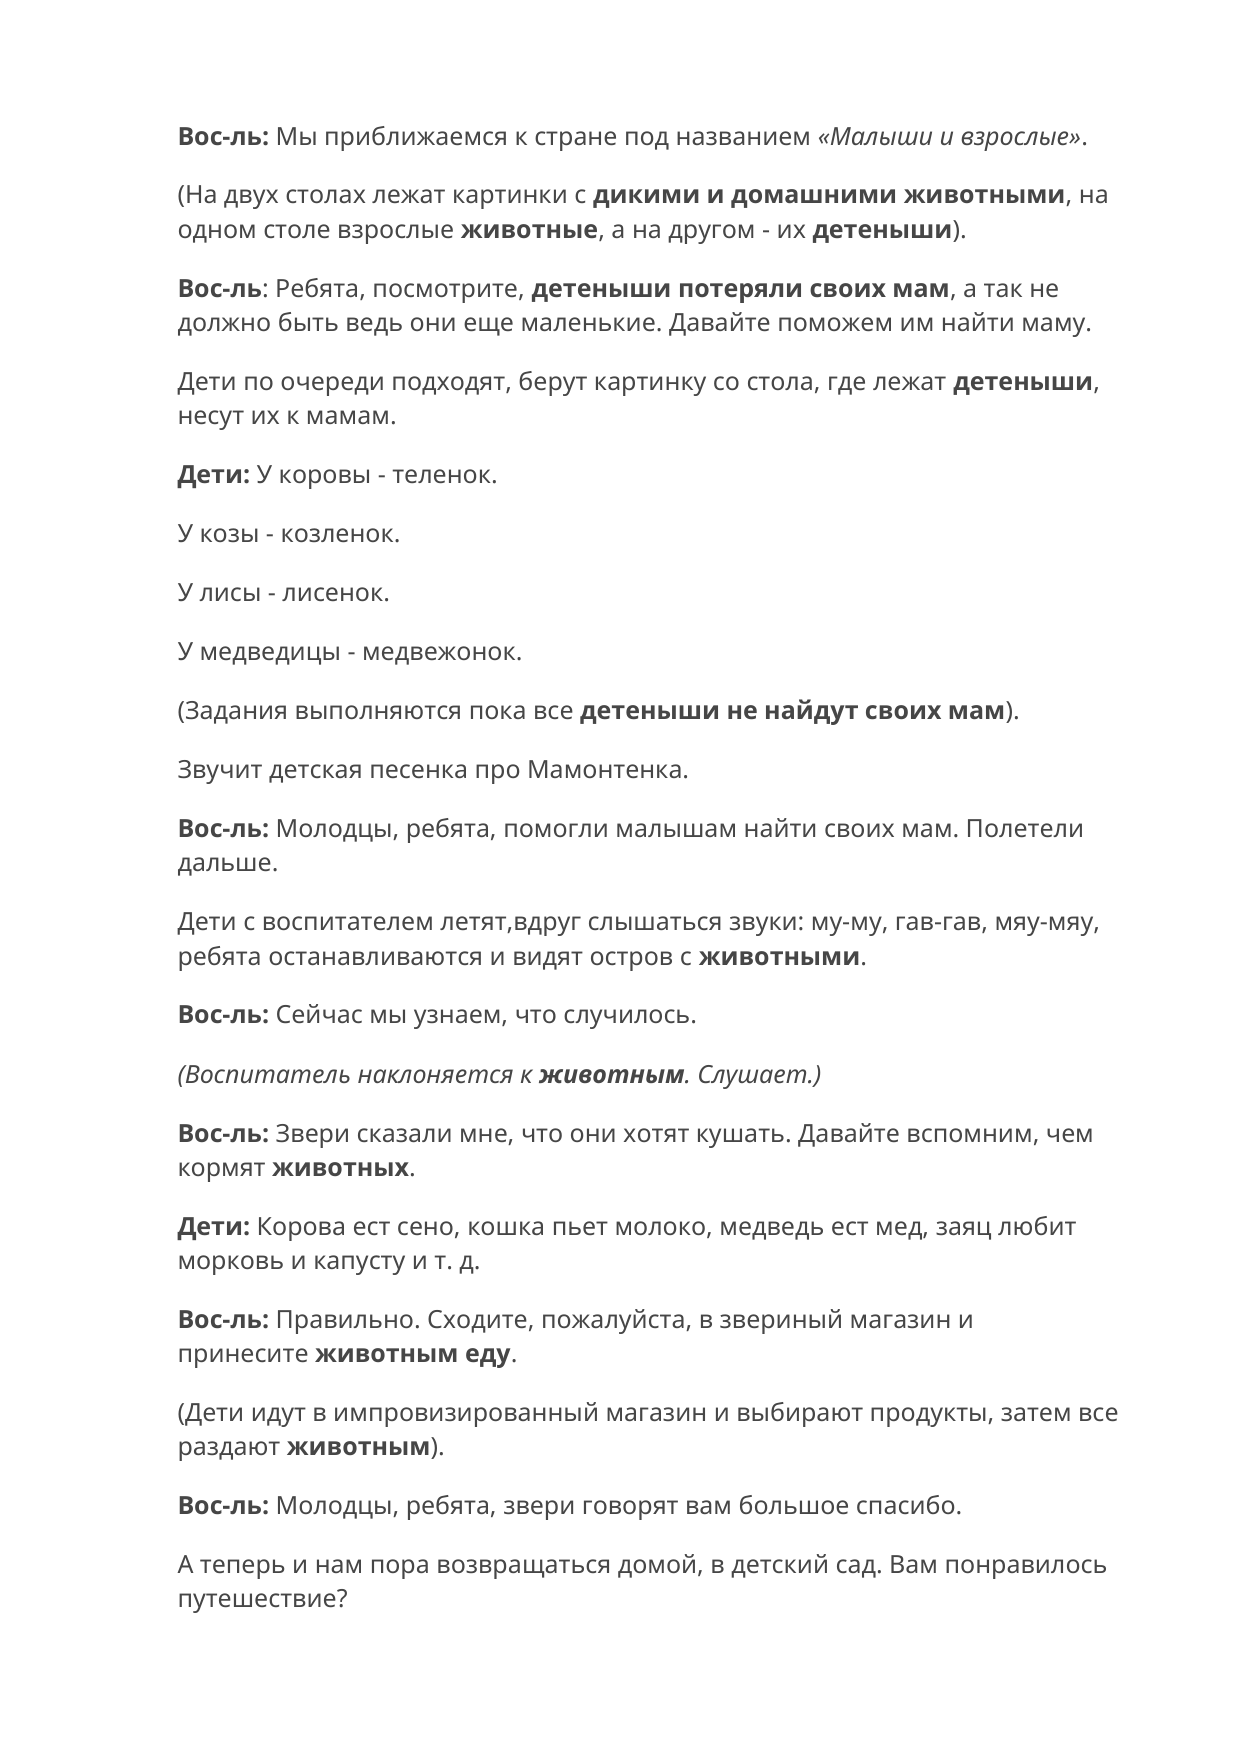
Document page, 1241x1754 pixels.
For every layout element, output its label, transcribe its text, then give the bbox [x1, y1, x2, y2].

text Вос-ль: Правильно. Сходите, пожалуйста, в звериный магазин и принесите животным еду. [177, 1302, 1152, 1370]
text Дети: Корова ест сено, кошка пьет молоко, медведь ест мед, заяц любит морковь и капусту и т. д. [177, 1208, 1152, 1277]
text У медведицы - медвежонок. [177, 634, 1152, 668]
text (Задания выполняются пока все детеныши не найдут своих мам). [177, 693, 1152, 727]
text Вос-ль: Мы приближаемся к стране под названием «Малыши и взрослые». [177, 118, 1152, 152]
text У козы - козленок. [177, 516, 1152, 550]
text Дети по очереди подходят, берут картинку со стола, где лежат детеныши, несут их к мамам. [177, 363, 1152, 432]
text Вос-ль: Ребята, посмотрите, детеныши потеряли своих мам, а так не должно быть ведь они еще маленькие. Давайте поможем им найти маму. [177, 270, 1152, 338]
text Дети с воспитателем летят,вдруг слышаться звуки: му-му, гав-гав, мяу-мяу, ребята останавливаются и видят остров с животными. [177, 904, 1152, 972]
text Вос-ль: Звери сказали мне, что они хотят кушать. Давайте вспомним, чем кормят животных. [177, 1115, 1152, 1183]
text (На двух столах лежат картинки с дикими и домашними животными, на одном столе взрослые животные, а на другом - их детеныши). [177, 177, 1152, 245]
text Вос-ль: Молодцы, ребята, звери говорят вам большое спасибо. [177, 1488, 1152, 1522]
text У лисы - лисенок. [177, 575, 1152, 609]
text Звучит детская песенка про Мамонтенка. [177, 752, 1152, 786]
text Вос-ль: Сейчас мы узнаем, что случилось. [177, 997, 1152, 1031]
text А теперь и нам пора возвращаться домой, в детский сад. Вам понравилось путешествие? [177, 1547, 1152, 1615]
text Дети: У коровы - теленок. [177, 457, 1152, 491]
text Вос-ль: Молодцы, ребята, помогли малышам найти своих мам. Полетели дальше. [177, 811, 1152, 879]
text (Воспитатель наклоняется к животным. Слушает.) [177, 1056, 1152, 1090]
text (Дети идут в импровизированный магазин и выбирают продукты, затем все раздают животным). [177, 1395, 1152, 1463]
